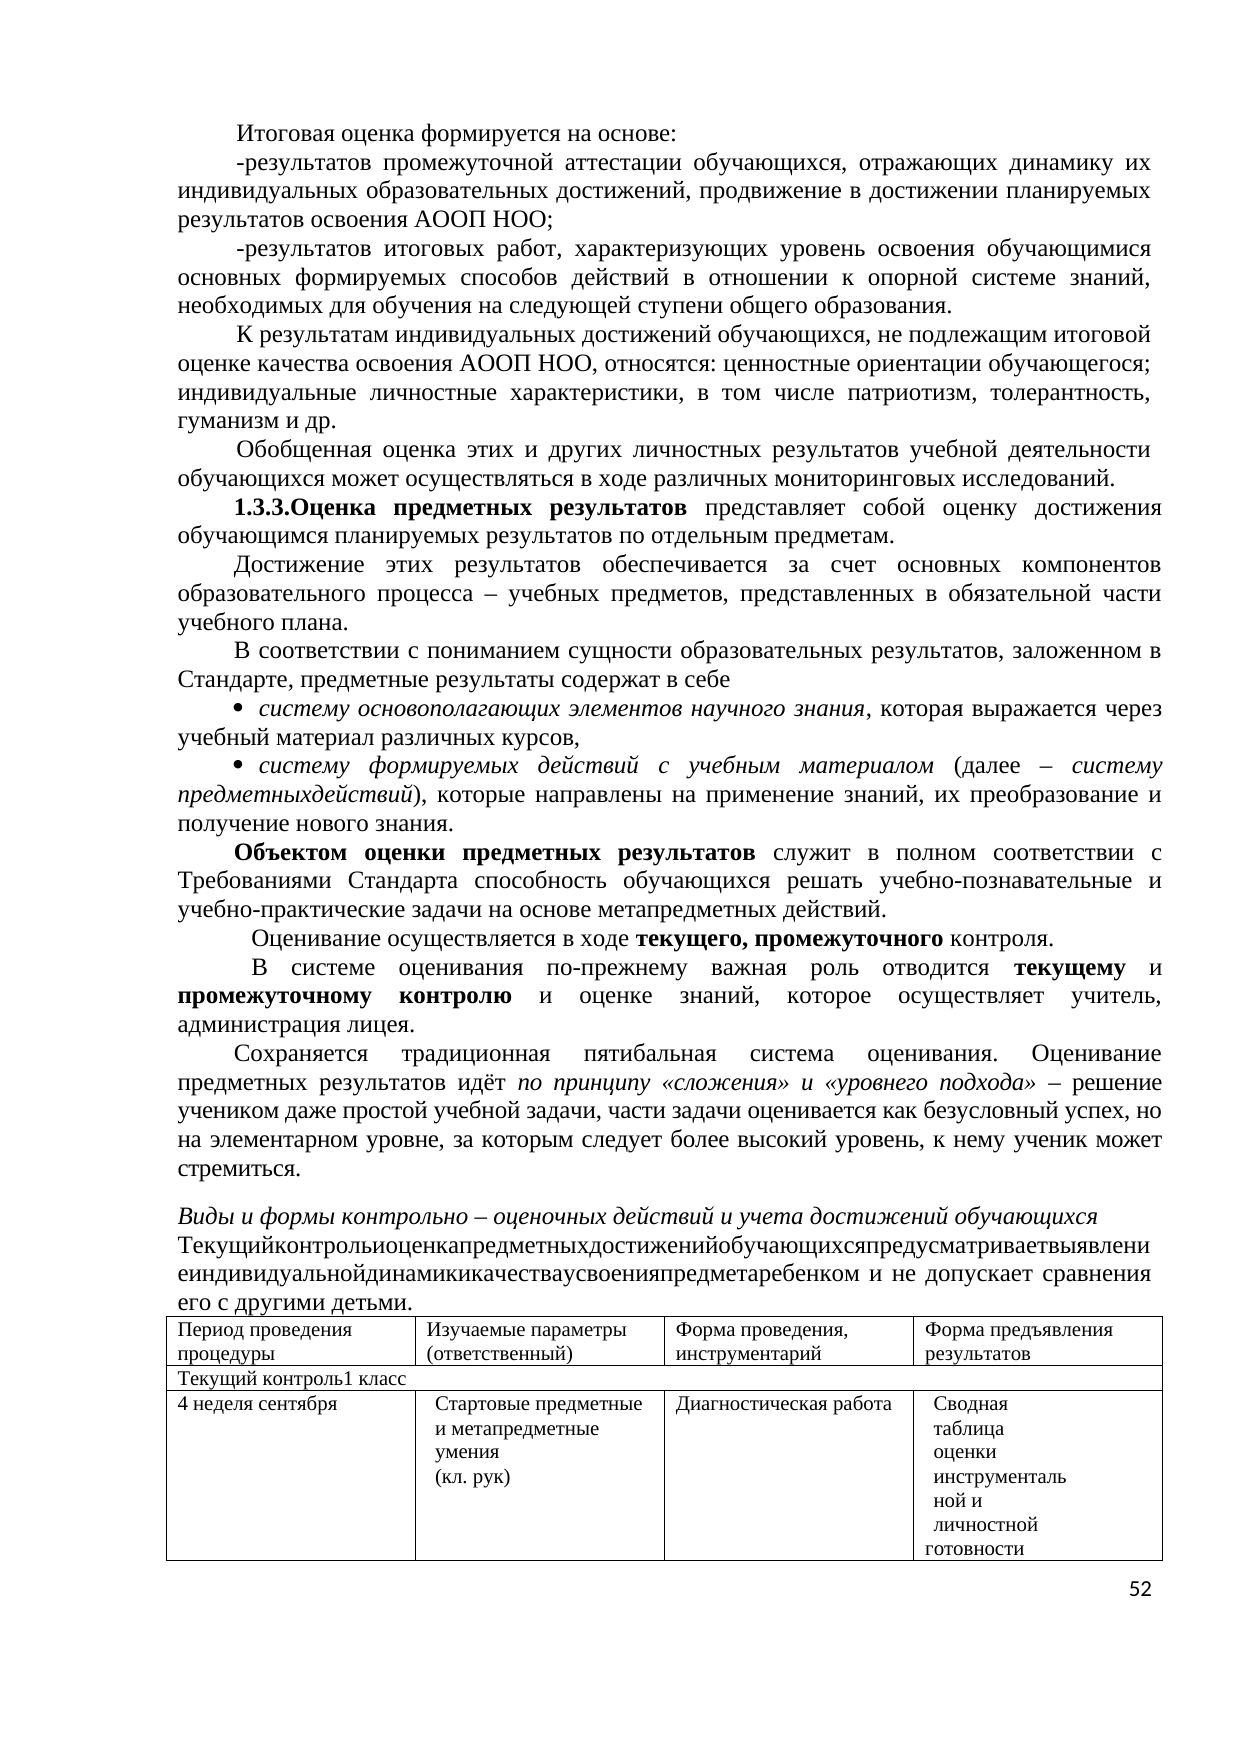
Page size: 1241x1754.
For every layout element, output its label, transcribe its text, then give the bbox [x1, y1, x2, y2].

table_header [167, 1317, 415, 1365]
text Объектом оценки предметных результатов служит в полном соответствии с Требованиями Стандарта способность обучающихся решать учебно-познавательные и учебно-практические задачи на основе метапредметных действий. [177, 837, 1162, 923]
text В системе оценивания по-прежнему важная роль отводится текущему и промежуточному контролю и оценке знаний, которое осуществляет учитель, администрация лицея. [177, 952, 1162, 1038]
text В соответствии с пониманием сущности образовательных результатов, заложенном в Стандарте, предметные результаты содержат в себе [177, 636, 1162, 693]
text Обобщенная оценка этих и других личностных результатов учебной деятельности обучающихся может осуществляться в ходе различных мониторинговых исследований. [177, 434, 1152, 492]
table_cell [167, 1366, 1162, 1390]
text -результатов промежуточной аттестации обучающихся, отражающих динамику их индивидуальных образовательных достижений, продвижение в достижении планируемых результатов освоения АООП НОО; [177, 147, 1152, 233]
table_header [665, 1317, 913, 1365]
text -результатов итоговых работ, характеризующих уровень освоения обучающимися основных формируемых способов действий в отношении к опорной системе знаний, необходимых для обучения на следующей ступени общего образования. [177, 233, 1152, 319]
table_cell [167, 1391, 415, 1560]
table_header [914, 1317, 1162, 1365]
text Сохраняется традиционная пятибальная система оценивания. Оценивание предметных результатов идёт по принципу «сложения» и «уровнего подхода» – решение учеником даже простой учебной задачи, части задачи оценивается как безусловный успех, но на элементарном уровне, за которым следует более высокий уровень, к нему ученик может стремиться. [177, 1038, 1162, 1182]
text К результатам индивидуальных достижений обучающихся, не подлежащим итоговой оценке качества освоения АООП НОО, относятся: ценностные ориентации обучающегося; индивидуальные личностные характеристики, в том числе патриотизм, толерантность, гуманизм и др. [177, 319, 1152, 434]
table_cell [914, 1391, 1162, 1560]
text Оценивание осуществляется в ходе текущего, промежуточного контроля. [177, 923, 1162, 952]
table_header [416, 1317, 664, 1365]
text Итоговая оценка формируется на основе: [177, 118, 1152, 147]
text Достижение этих результатов обеспечивается за счет основных компонентов образовательного процесса – учебных предметов, представленных в обязательной части учебного плана. [177, 549, 1162, 636]
text 1.3.3.Оценка предметных результатов представляет собой оценку достижения обучающимся планируемых результатов по отдельным предметам. [177, 492, 1162, 549]
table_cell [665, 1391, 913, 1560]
text Текущийконтрольиоценкапредметныхдостиженийобучающихсяпредусматриваетвыявлениеиндивидуальнойдинамикикачестваусвоенияпредметаребенком и не допускает сравнения его с другими детьми. [177, 1230, 1152, 1316]
text Виды и формы контрольно – оценочных действий и учета достижений обучающихся [177, 1201, 1152, 1230]
list систему основополагающих элементов научного знания, которая выражается через учебный материал различных курсов, [177, 693, 1162, 751]
list систему формируемых действий с учебным материалом (далее – систему предметныхдействий), которые направлены на применение знаний, их преобразование и получение нового знания. [177, 751, 1162, 837]
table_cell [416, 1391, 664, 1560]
